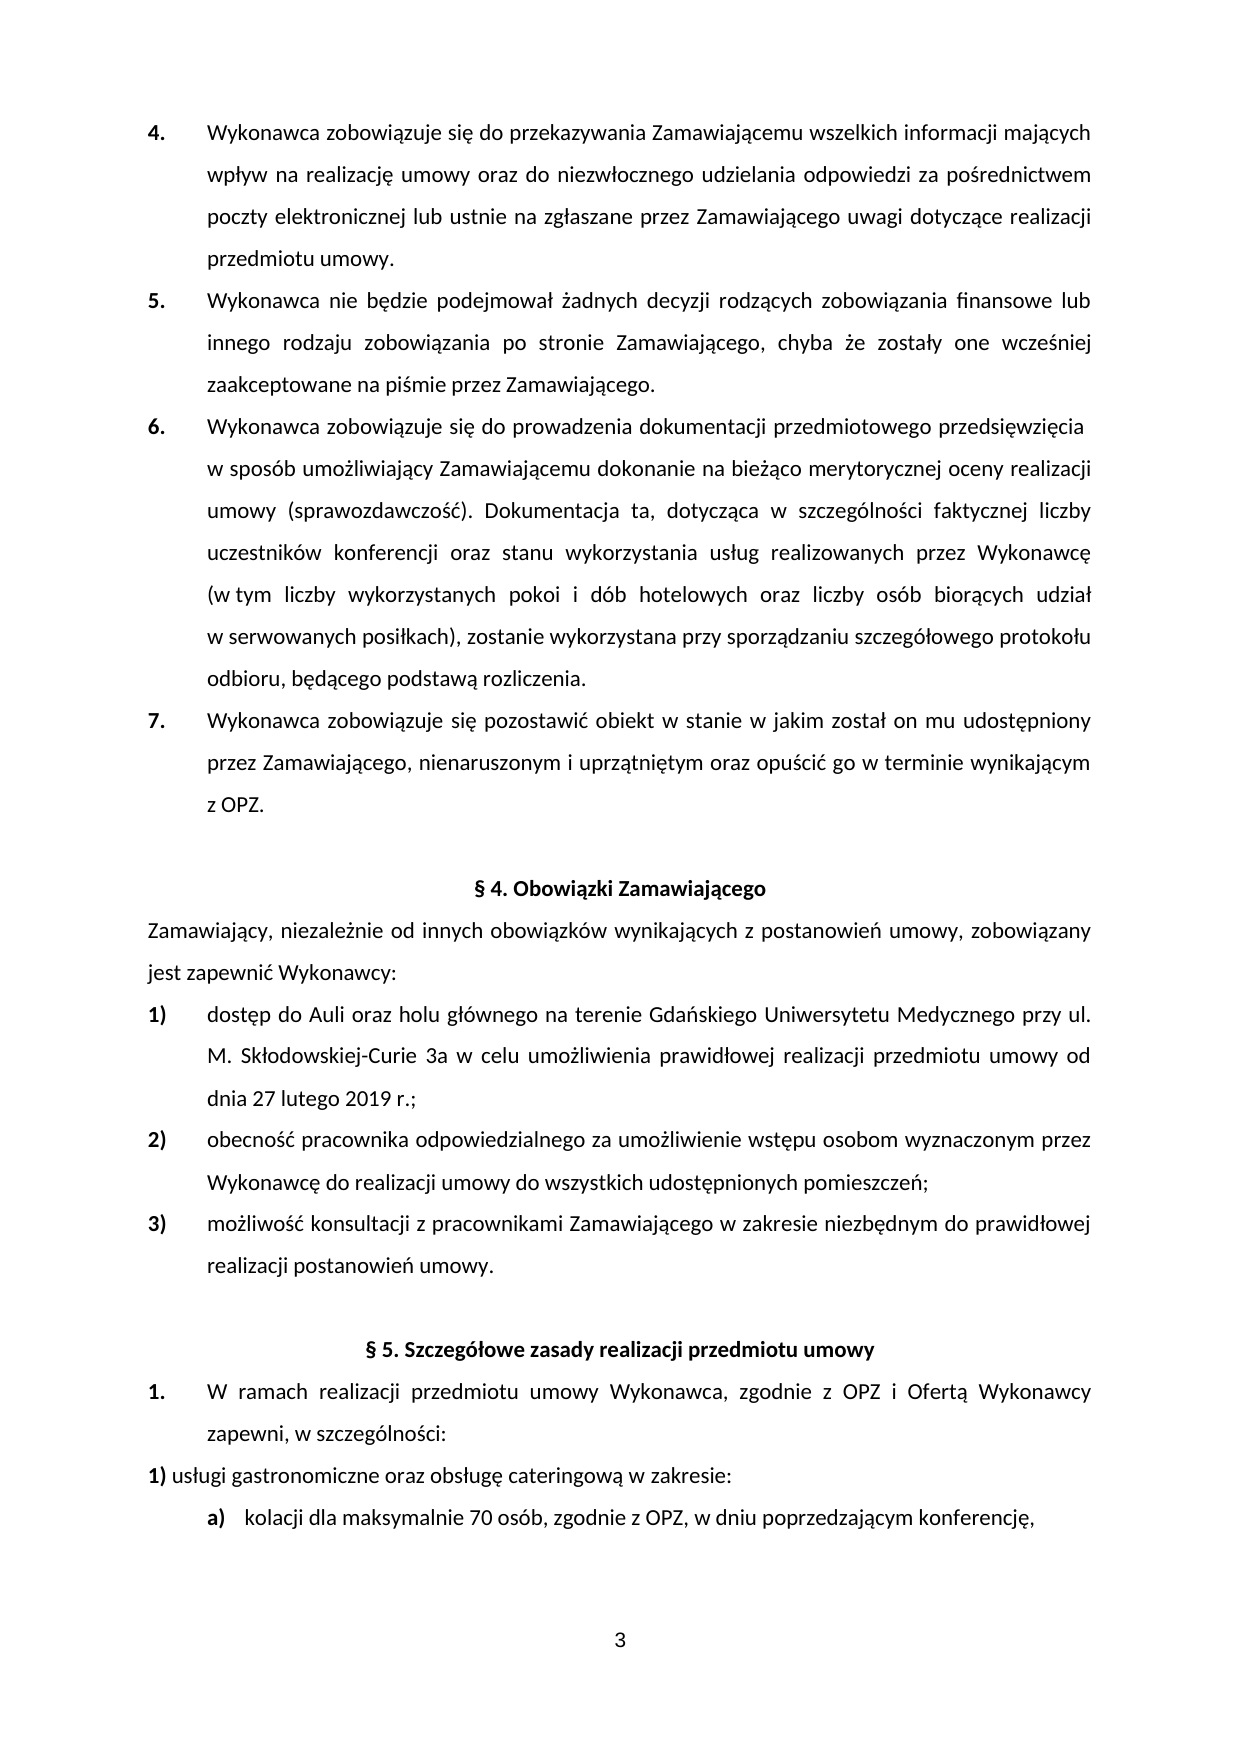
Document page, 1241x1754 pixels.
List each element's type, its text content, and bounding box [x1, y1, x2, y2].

list obecność pracownika odpowiedzialnego za umożliwienie wstępu osobom wyznaczonym przez Wykonawcę do realizacji umowy do wszystkich udostępnionych pomieszczeń; [148, 1126, 1092, 1196]
list dostęp do Auli oraz holu głównego na terenie Gdańskiego Uniwersytetu Medycznego przy ul. M. Skłodowskiej-Curie 3a w celu umożliwienia prawidłowej realizacji przedmiotu umowy od dnia 27 lutego 2019 r.; [148, 1000, 1092, 1112]
list możliwość konsultacji z pracownikami Zamawiającego w zakresie niezbędnym do prawidłowej realizacji postanowień umowy. [148, 1209, 1092, 1279]
text 1) usługi gastronomiczne oraz obsługę cateringową w zakresie: [148, 1461, 1092, 1489]
text Zamawiający, niezależnie od innych obowiązków wynikających z postanowień umowy, zobowiązany jest zapewnić Wykonawcy: [148, 916, 1092, 986]
list Wykonawca nie będzie podejmował żadnych decyzji rodzących zobowiązania finansowe lub innego rodzaju zobowiązania po stronie Zamawiającego, chyba że zostały one wcześniej zaakceptowane na piśmie przez Zamawiającego. [148, 286, 1092, 398]
list Wykonawca zobowiązuje się pozostawić obiekt w stanie w jakim został on mu udostępniony przez Zamawiającego, nienaruszonym i uprzątniętym oraz opuścić go w terminie wynikającym z OPZ. [148, 706, 1092, 818]
list Wykonawca zobowiązuje się do przekazywania Zamawiającemu wszelkich informacji mających wpływ na realizację umowy oraz do niezwłocznego udzielania odpowiedzi za pośrednictwem poczty elektronicznej lub ustnie na zgłaszane przez Zamawiającego uwagi dotyczące realizacji przedmiotu umowy. [148, 118, 1092, 272]
list kolacji dla maksymalnie 70 osób, zgodnie z OPZ, w dniu poprzedzającym konferencję, [207, 1503, 1092, 1531]
text § 4. Obowiązki Zamawiającego [148, 874, 1092, 902]
text § 5. Szczegółowe zasady realizacji przedmiotu umowy [148, 1336, 1092, 1363]
list Wykonawca zobowiązuje się do prowadzenia dokumentacji przedmiotowego przedsięwzięcia w sposób umożliwiający Zamawiającemu dokonanie na bieżąco merytorycznej oceny realizacji umowy (sprawozdawczość). Dokumentacja ta, dotycząca w szczególności faktycznej liczby uczestników konferencji oraz stanu wykorzystania usług realizowanych przez Wykonawcę (w tym liczby wykorzystanych pokoi i dób hotelowych oraz liczby osób biorących udział w serwowanych posiłkach), zostanie wykorzystana przy sporządzaniu szczegółowego protokołu odbioru, będącego podstawą rozliczenia. [148, 412, 1092, 692]
list W ramach realizacji przedmiotu umowy Wykonawca, zgodnie z OPZ i Ofertą Wykonawcy zapewni, w szczególności: [148, 1377, 1092, 1447]
